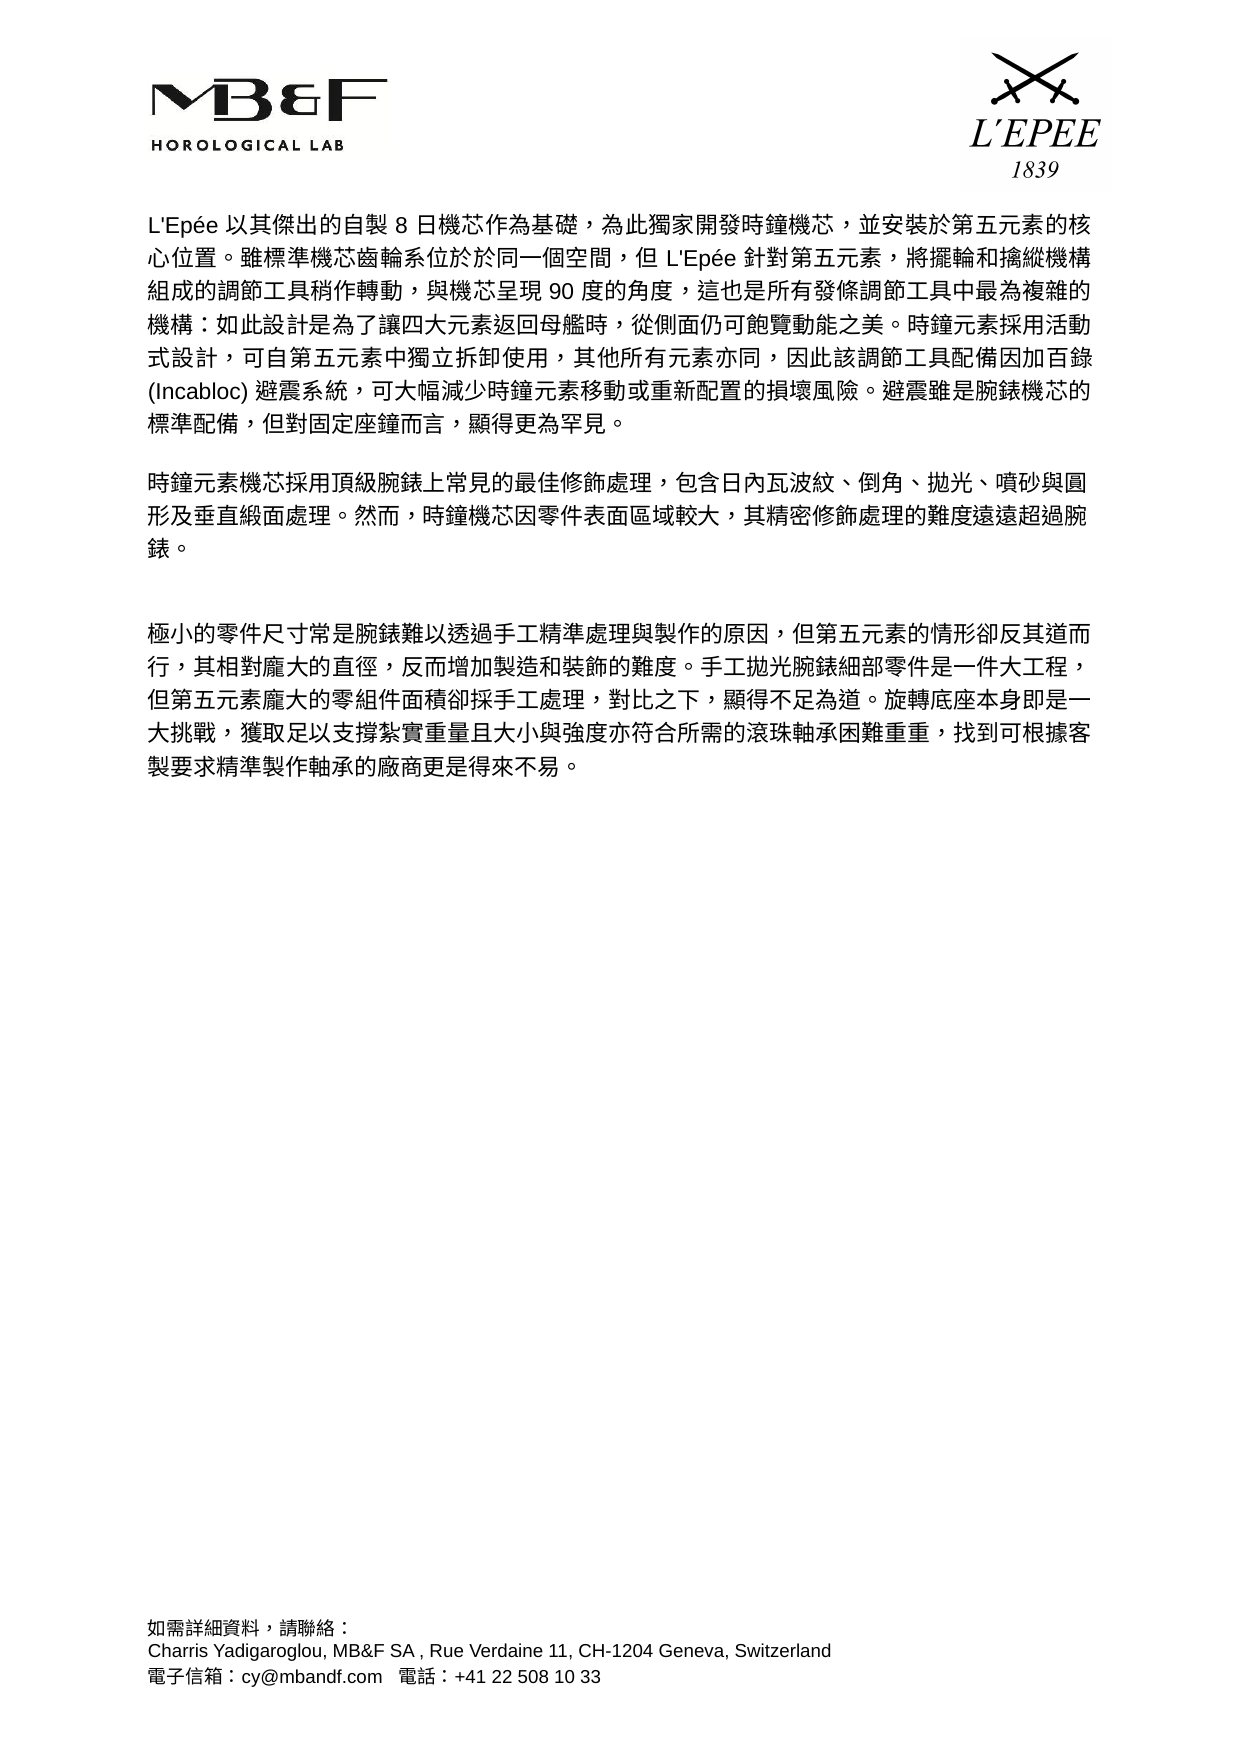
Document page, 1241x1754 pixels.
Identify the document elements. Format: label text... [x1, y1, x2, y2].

picture [147, 73, 392, 155]
text 極小的零件尺寸常是腕錶難以透過手工精準處理與製作的原因，但第五元素的情形卻反其道而行，其相對龐大的直徑，反而增加製造和裝飾的難度。手工拋光腕錶細部零件是一件大工程，但第五元素龐大的零組件面積卻採手工處理，對比之下，顯得不足為道。旋轉底座本身即是一大挑戰，獲取足以支撐紮實重量且大小與強度亦符合所需的滾珠軸承困難重重，找到可根據客製要求精準製作軸承的廠商更是得來不易。 [148, 589, 1093, 782]
picture [958, 38, 1112, 192]
text 時鐘元素機芯採用頂級腕錶上常見的最佳修飾處理，包含日內瓦波紋、倒角、拋光、噴砂與圓形及垂直緞面處理。然而，時鐘機芯因零件表面區域較大，其精密修飾處理的難度遠遠超過腕錶。 [148, 464, 1093, 564]
text L'Epée 以其傑出的自製 8 日機芯作為基礎，為此獨家開發時鐘機芯，並安裝於第五元素的核心位置。雖標準機芯齒輪系位於於同一個空間，但 L'Epée 針對第五元素，將擺輪和擒縱機構組成的調節工具稍作轉動，與機芯呈現 90 度的角度，這也是所有發條調節工具中最為複雜的機構：如此設計是為了讓四大元素返回母艦時，從側面仍可飽覽動能之美。時鐘元素採用活動式設計，可自第五元素中獨立拆卸使用，其他所有元素亦同，因此該調節工具配備因加百錄 (Incabloc) 避震系統，可大幅減少時鐘元素移動或重新配置的損壞風險。避震雖是腕錶機芯的標準配備，但對固定座鐘而言，顯得更為罕見。 [148, 207, 1093, 439]
